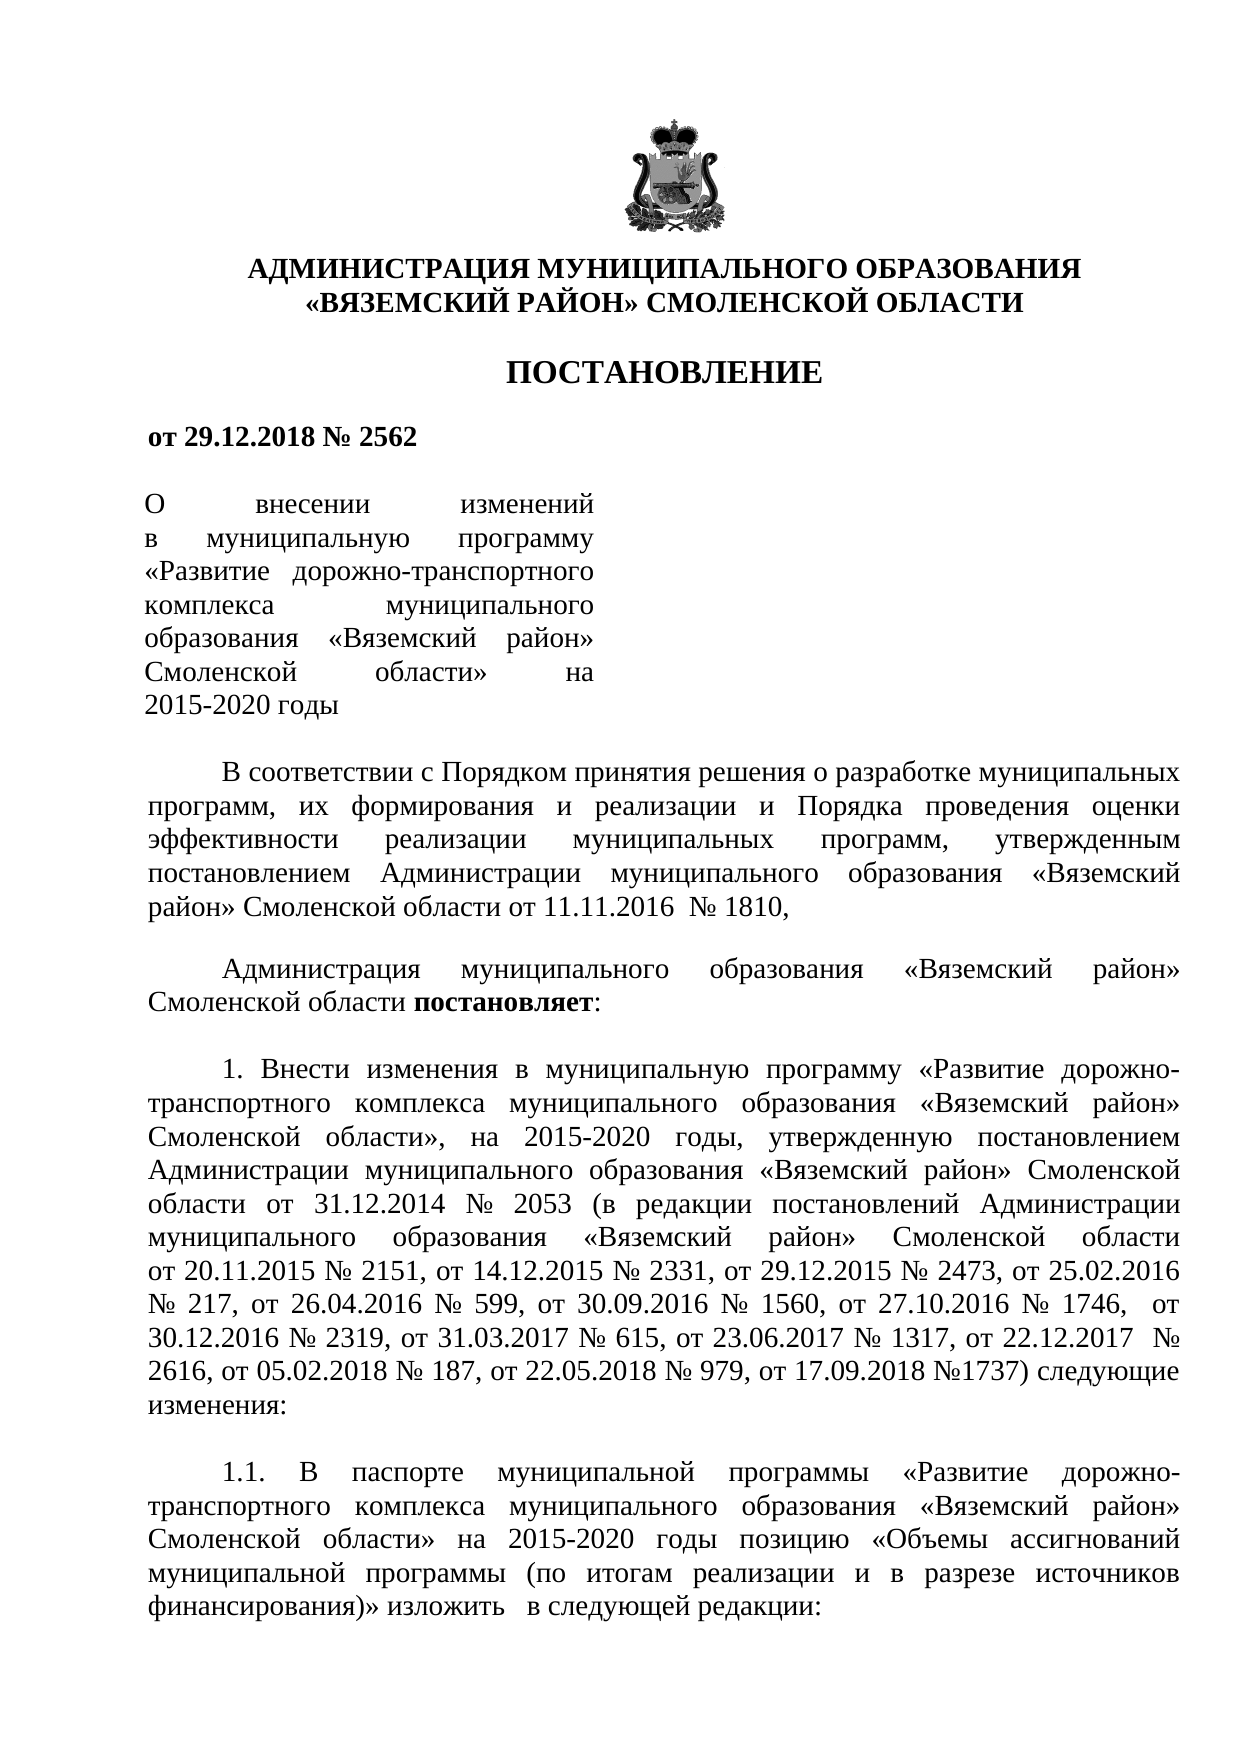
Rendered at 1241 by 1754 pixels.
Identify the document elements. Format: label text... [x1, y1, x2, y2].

text администрация муниципального образования [148, 251, 1181, 285]
text В соответствии с Порядком принятия решения о разработке муниципальных программ, их формирования и реализации и Порядка проведения оценки эффективности реализации муниципальных программ, утвержденным постановлением Администрации муниципального образования «Вяземский район» Смоленской области от 11.11.2016 № 1810, [148, 754, 1181, 922]
table_header О внесении изменений в муниципальную программу «Развитие дорожно-транспортного комплекса муниципального образования «Вяземский район» Смоленской области» на 2015-2020 годы [133, 486, 606, 754]
text Администрация муниципального образования «Вяземский район» Смоленской области постановляет: [148, 951, 1181, 1018]
text от 29.12.2018 № 2562 [148, 419, 1181, 453]
text ПОСТАНОВЛЕНИЕ [148, 352, 1181, 390]
text 1.1. В паспорте муниципальной программы «Развитие дорожно-транспортного комплекса муниципального образования «Вяземский район» Смоленской области» на 2015-2020 годы позицию «Объемы ассигнований муниципальной программы (по итогам реализации и в разрезе источников финансирования)» изложить в следующей редакции: [148, 1454, 1181, 1622]
text 1. Внести изменения в муниципальную программу «Развитие дорожно-транспортного комплекса муниципального образования «Вяземский район» Смоленской области», на 2015-2020 годы, утвержденную постановлением Администрации муниципального образования «Вяземский район» Смоленской области от 31.12.2014 № 2053 (в редакции постановлений Администрации муниципального образования «Вяземский район» Смоленской области от 20.11.2015 № 2151, от 14.12.2015 № 2331, от 29.12.2015 № 2473, от 25.02.2016 № 217, от 26.04.2016 № 599, от 30.09.2016 № 1560, от 27.10.2016 № 1746, от 30.12.2016 № 2319, от 31.03.2017 № 615, от 23.06.2017 № 1317, от 22.12.2017 № 2616, от 05.02.2018 № 187, от 22.05.2018 № 979, от 17.09.2018 №1737) следующие изменения: [148, 1052, 1181, 1421]
text «Вяземский район» смоленской области [148, 285, 1181, 318]
picture [623, 118, 725, 233]
